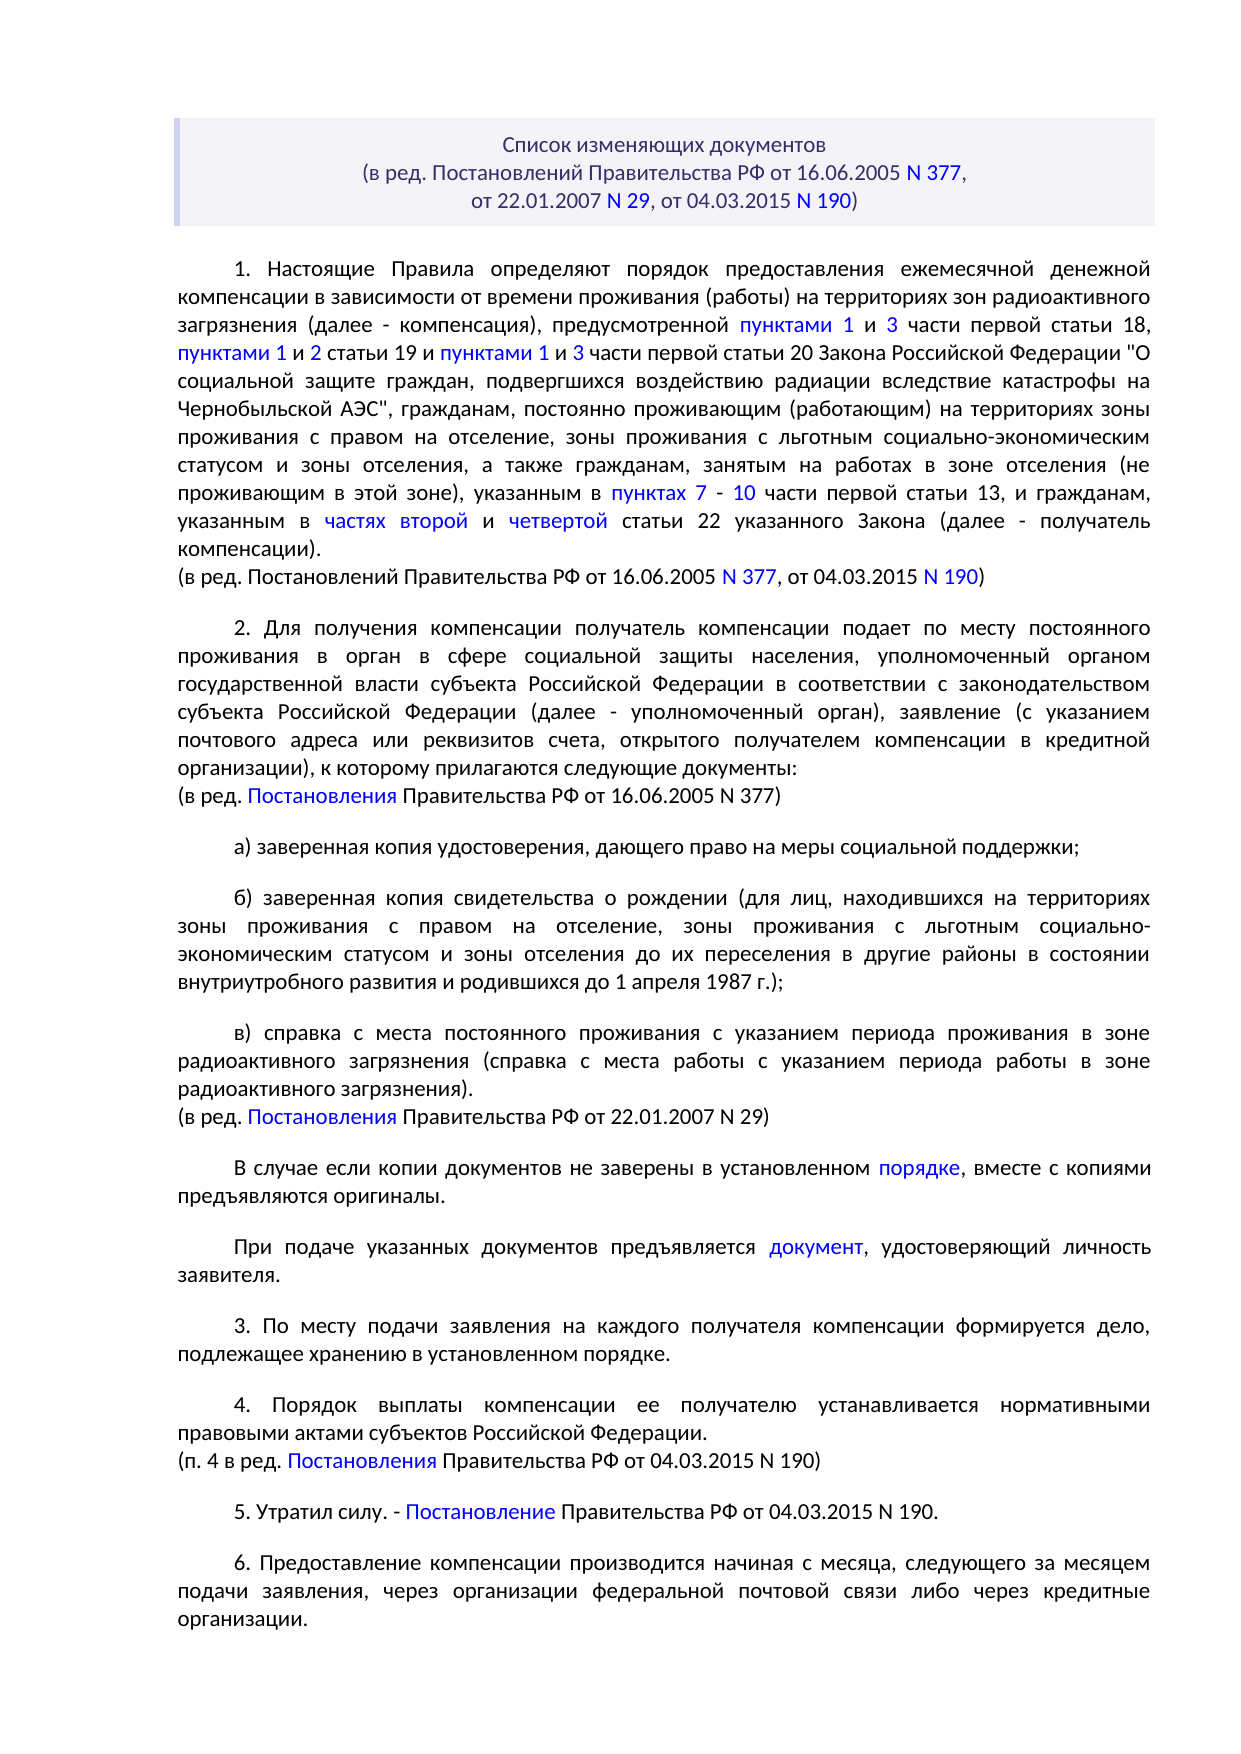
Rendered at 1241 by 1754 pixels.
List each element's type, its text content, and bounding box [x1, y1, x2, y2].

text (п. 4 в ред. Постановления Правительства РФ от 04.03.2015 N 190) [177, 1446, 1152, 1474]
text (в ред. Постановления Правительства РФ от 16.06.2005 N 377) [177, 781, 1152, 809]
text При подаче указанных документов предъявляется документ, удостоверяющий личность заявителя. [177, 1232, 1152, 1288]
text 2. Для получения компенсации получатель компенсации подает по месту постоянного проживания в орган в сфере социальной защиты населения, уполномоченный органом государственной власти субъекта Российской Федерации в соответствии с законодательством субъекта Российской Федерации (далее - уполномоченный орган), заявление (с указанием почтового адреса или реквизитов счета, открытого получателем компенсации в кредитной организации), к которому прилагаются следующие документы: [177, 613, 1152, 781]
text б) заверенная копия свидетельства о рождении (для лиц, находившихся на территориях зоны проживания с правом на отселение, зоны проживания с льготным социально-экономическим статусом и зоны отселения до их переселения в другие районы в состоянии внутриутробного развития и родившихся до 1 апреля 1987 г.); [177, 883, 1152, 995]
text 4. Порядок выплаты компенсации ее получателю устанавливается нормативными правовыми актами субъектов Российской Федерации. [177, 1390, 1152, 1446]
text 5. Утратил силу. - Постановление Правительства РФ от 04.03.2015 N 190. [177, 1497, 1152, 1525]
text в) справка с места постоянного проживания с указанием периода проживания в зоне радиоактивного загрязнения (справка с места работы с указанием периода работы в зоне радиоактивного загрязнения). [177, 1018, 1152, 1102]
text 3. По месту подачи заявления на каждого получателя компенсации формируется дело, подлежащее хранению в установленном порядке. [177, 1311, 1152, 1367]
text (в ред. Постановления Правительства РФ от 22.01.2007 N 29) [177, 1102, 1152, 1130]
text (в ред. Постановлений Правительства РФ от 16.06.2005 N 377, от 04.03.2015 N 190) [177, 562, 1152, 590]
text В случае если копии документов не заверены в установленном порядке, вместе с копиями предъявляются оригиналы. [177, 1153, 1152, 1209]
text 1. Настоящие Правила определяют порядок предоставления ежемесячной денежной компенсации в зависимости от времени проживания (работы) на территориях зон радиоактивного загрязнения (далее - компенсация), предусмотренной пунктами 1 и 3 части первой статьи 18, пунктами 1 и 2 статьи 19 и пунктами 1 и 3 части первой статьи 20 Закона Российской Федерации "О социальной защите граждан, подвергшихся воздействию радиации вследствие катастрофы на Чернобыльской АЭС", гражданам, постоянно проживающим (работающим) на территориях зоны проживания с правом на отселение, зоны проживания с льготным социально-экономическим статусом и зоны отселения, а также гражданам, занятым на работах в зоне отселения (не проживающим в этой зоне), указанным в пунктах 7 - 10 части первой статьи 13, и гражданам, указанным в частях второй и четвертой статьи 22 указанного Закона (далее - получатель компенсации). [177, 254, 1152, 562]
table_header Список изменяющих документов (в ред. Постановлений Правительства РФ от 16.06.2005 N 377, от 22.01.2007 N 29, от 04.03.2015 N 190) [180, 118, 1149, 226]
text 6. Предоставление компенсации производится начиная с месяца, следующего за месяцем подачи заявления, через организации федеральной почтовой связи либо через кредитные организации. [177, 1548, 1152, 1632]
text а) заверенная копия удостоверения, дающего право на меры социальной поддержки; [177, 832, 1152, 860]
